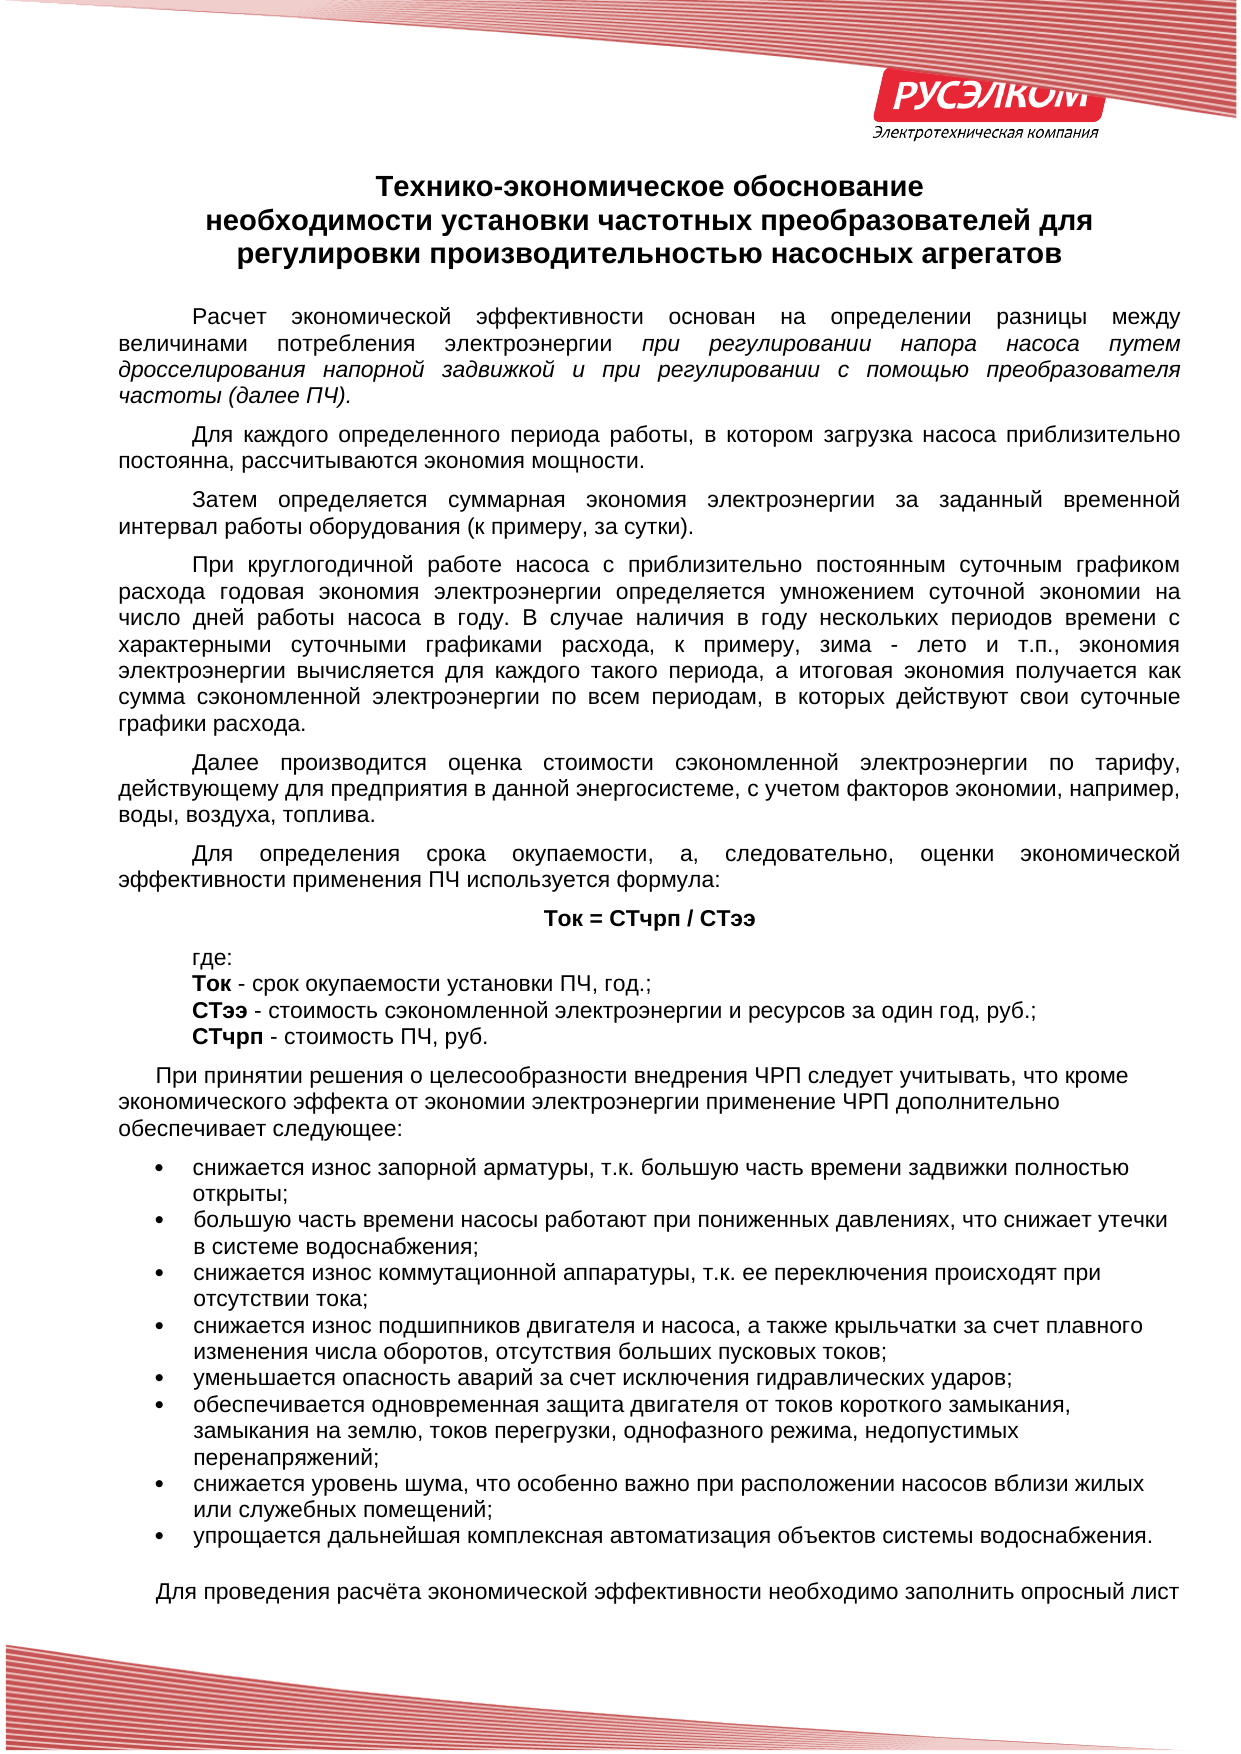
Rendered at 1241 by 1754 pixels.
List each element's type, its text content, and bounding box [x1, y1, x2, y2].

list снижается износ запорной арматуры, т.к. большую часть времени задвижки полностью открыты; [155, 1153, 1181, 1206]
text Для каждого определенного периода работы, в котором загрузка насоса приблизительно постоянна, рассчитываются экономия мощности. [118, 421, 1181, 474]
text Расчет экономической эффективности основан на определении разницы между величинами потребления электроэнергии при регулировании напора насоса путем дросселирования напорной задвижкой и при регулировании с помощью преобразователя частоты (далее ПЧ). [118, 303, 1181, 408]
list снижается уровень шума, что особенно важно при расположении насосов вблизи жилых или служебных помещений; [156, 1470, 1181, 1522]
list снижается износ коммутационной аппаратуры, т.к. ее переключения происходят при отсутствии тока; [156, 1259, 1181, 1312]
text где: Ток - срок окупаемости установки ПЧ, год.; СТээ - стоимость сэкономленной электроэнергии и ресурсов за один год, руб.; СТчрп - стоимость ПЧ, руб. [192, 944, 1181, 1049]
list обеспечивается одновременная защита двигателя от токов короткого замыкания, замыкания на землю, токов перегрузки, однофазного режима, недопустимых перенапряжений; [156, 1391, 1181, 1470]
text Затем определяется суммарная экономия электроэнергии за заданный временной интервал работы оборудования (к примеру, за сутки). [118, 486, 1181, 539]
picture [0, 1640, 1228, 1749]
list уменьшается опасность аварий за счет исключения гидравлических ударов; [156, 1364, 1181, 1391]
text Ток = СТчрп / СТээ [118, 905, 1181, 932]
text При принятии решения о целесообразности внедрения ЧРП следует учитывать, что кроме экономического эффекта от экономии электроэнергии применение ЧРП дополнительно обеспечивает следующее: [118, 1062, 1181, 1141]
text Технико-экономическое обоснование [118, 169, 1181, 202]
text Далее производится оценка стоимости сэкономленной электроэнергии по тарифу, действующему для предприятия в данной энергосистеме, с учетом факторов экономии, например, воды, воздуха, топлива. [118, 748, 1181, 827]
picture [0, 0, 1236, 142]
list большую часть времени насосы работают при пониженных давлениях, что снижает утечки в системе водоснабжения; [156, 1206, 1181, 1259]
list снижается износ подшипников двигателя и насоса, а также крыльчатки за счет плавного изменения числа оборотов, отсутствия больших пусковых токов; [156, 1312, 1181, 1364]
text Для определения срока окупаемости, а, следовательно, оценки экономической эффективности применения ПЧ используется формула: [118, 840, 1181, 893]
text необходимости установки частотных преобразователей для регулировки производительностью насосных агрегатов [118, 202, 1181, 269]
list упрощается дальнейшая комплексная автоматизация объектов системы водоснабжения. [156, 1522, 1181, 1549]
text При круглогодичной работе насоса c приблизительно постоянным суточным графиком расхода годовая экономия электроэнергии определяется умножением суточной экономии на число дней работы насоса в году. В случае наличия в году нескольких периодов времени с характерными суточными графиками расхода, к примеру, зима - лето и т.п., экономия электроэнергии вычисляется для каждого такого периода, а итоговая экономия получается как сумма сэкономленной электроэнергии по всем периодам, в которых действуют свои суточные графики расхода. [118, 551, 1181, 736]
text Для проведения расчёта экономической эффективности необходимо заполнить опросный лист [118, 1578, 1181, 1604]
